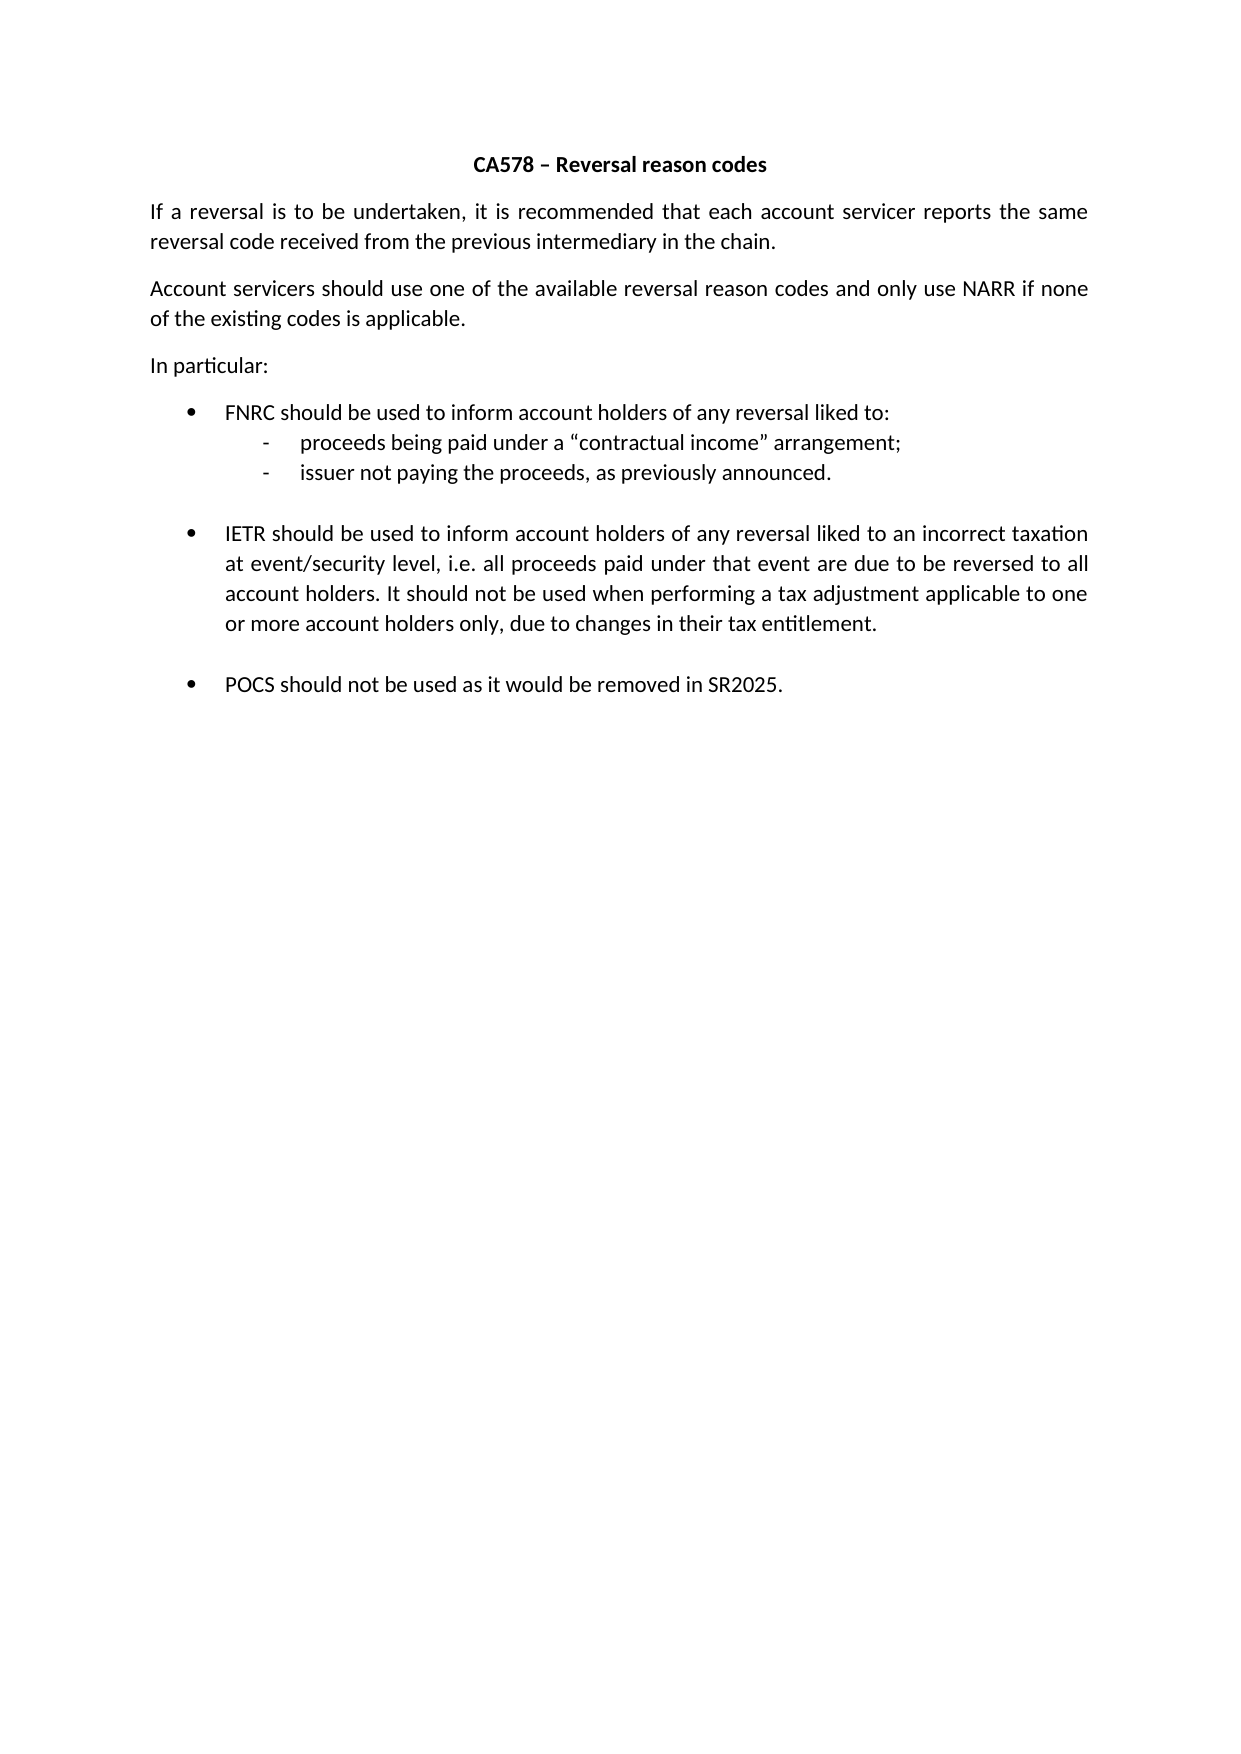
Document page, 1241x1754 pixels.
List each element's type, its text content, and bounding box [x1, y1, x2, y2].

list FNRC should be used to inform account holders of any reversal liked to: [187, 398, 1090, 426]
text If a reversal is to be undertaken, it is recommended that each account servicer reports the same reversal code received from the previous intermediary in the chain. [150, 197, 1090, 255]
list issuer not paying the proceeds, as previously announced. [262, 458, 1090, 486]
text In particular: [150, 351, 1090, 379]
list IETR should be used to inform account holders of any reversal liked to an incorrect taxation at event/security level, i.e. all proceeds paid under that event are due to be reversed to all account holders. It should not be used when performing a tax adjustment applicable to one or more account holders only, due to changes in their tax entitlement. [187, 519, 1090, 637]
list proceeds being paid under a “contractual income” arrangement; [262, 428, 1090, 456]
text CA578 – Reversal reason codes [150, 150, 1090, 178]
text Account servicers should use one of the available reversal reason codes and only use NARR if none of the existing codes is applicable. [150, 274, 1090, 332]
list POCS should not be used as it would be removed in SR2025. [187, 670, 1090, 698]
